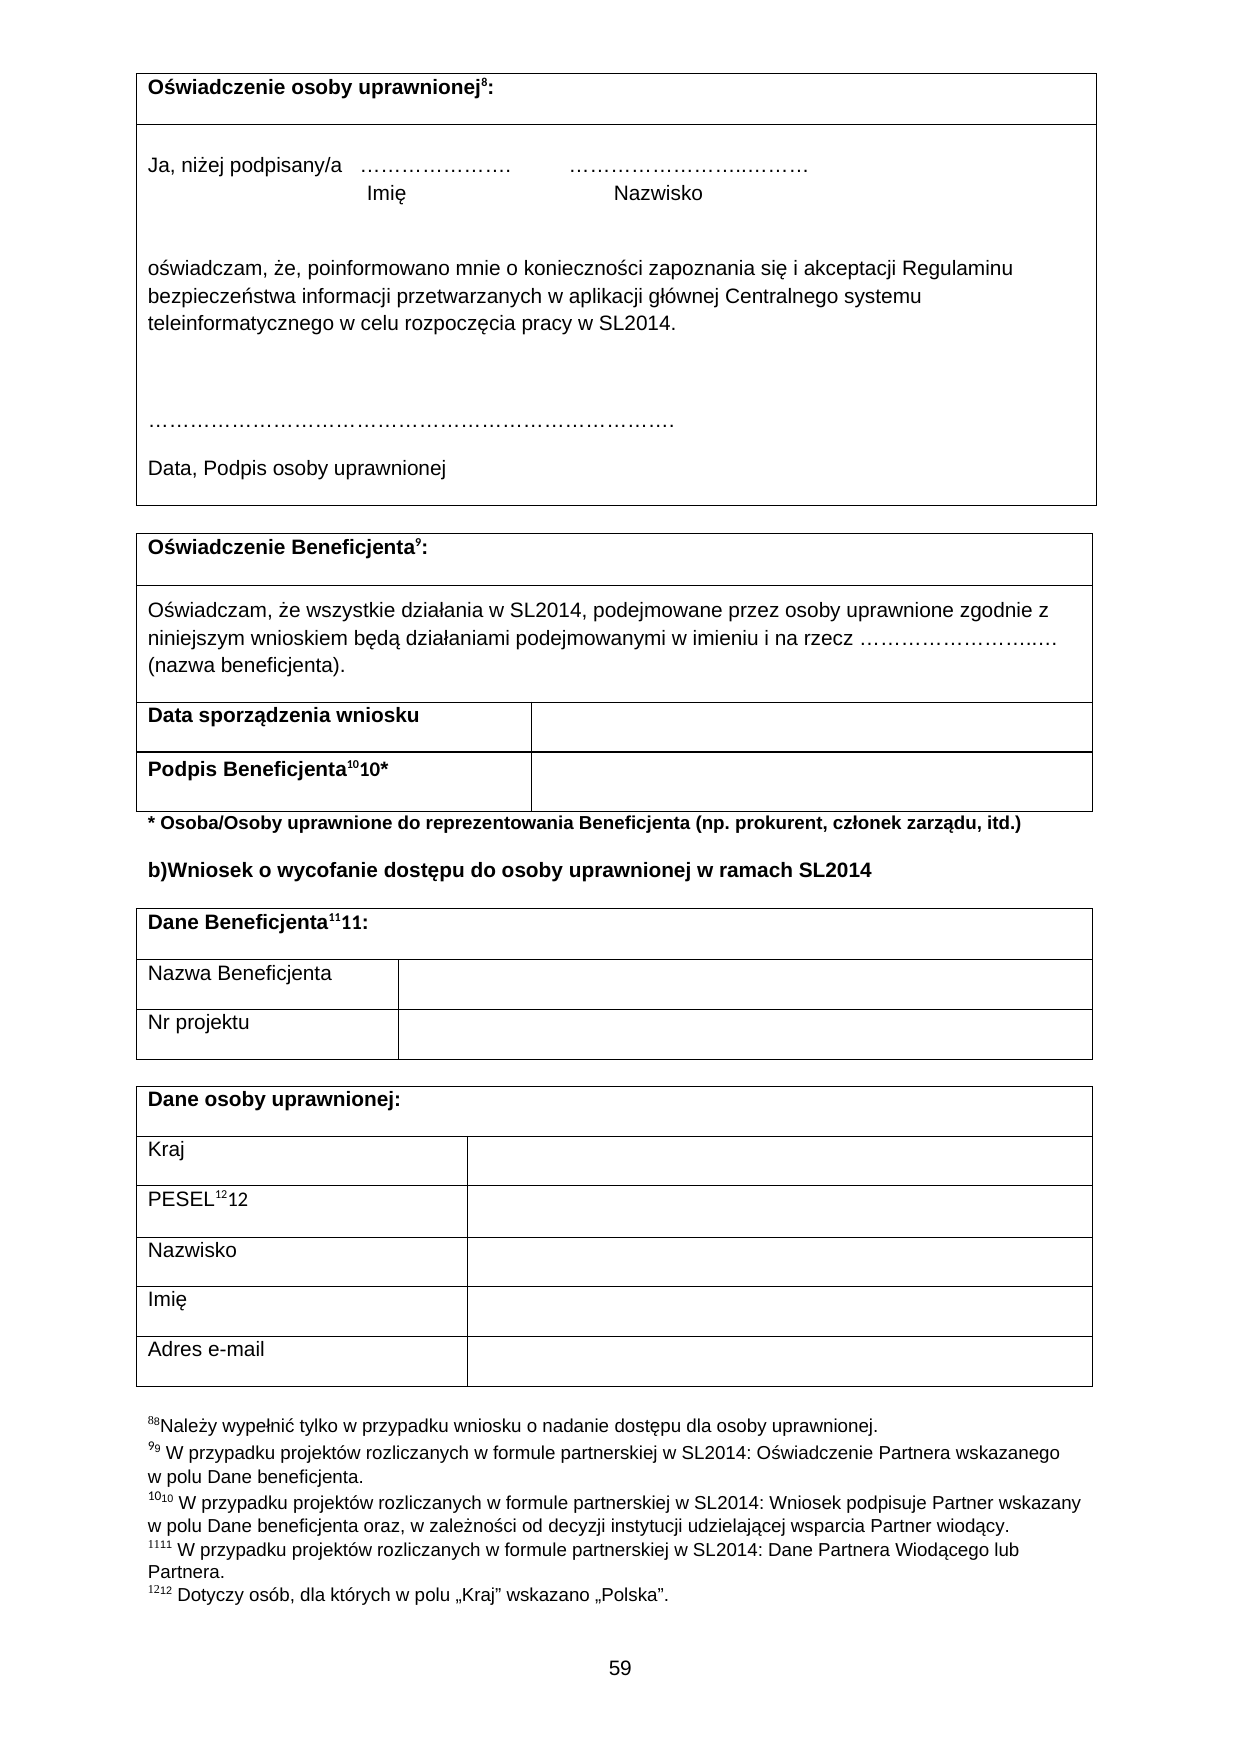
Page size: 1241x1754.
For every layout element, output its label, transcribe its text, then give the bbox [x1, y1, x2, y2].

table_cell [468, 1186, 1092, 1237]
table_cell Nazwa Beneficjenta [137, 960, 398, 1009]
table_cell Podpis Beneficjenta10* [137, 753, 531, 811]
table_cell [532, 753, 1092, 811]
table_header Oświadczenie osoby uprawnionej8: [137, 74, 1096, 124]
table_cell [532, 703, 1092, 751]
table_header Oświadczenie Beneficjenta9: [137, 534, 1092, 584]
table_cell Oświadczam, że wszystkie działania w SL2014, podejmowane przez osoby uprawnione zgodnie z niniejszym wnioskiem będą działaniami podejmowanymi w imieniu i na rzecz ……………………..…(nazwa beneficjenta). [137, 586, 1092, 702]
table_cell Ja, niżej podpisany/a …………………. ……………………..……… Imię Nazwisko oświadczam, że, poinformowano mnie o konieczności zapoznania się i akceptacji Regulaminu bezpieczeństwa informacji przetwarzanych w aplikacji głównej Centralnego systemu teleinformatycznego w celu rozpoczęcia pracy w SL2014. …………………………………………………………………. Data, Podpis osoby uprawnionej [137, 125, 1096, 505]
table_cell [399, 960, 1092, 1009]
text * Osoba/Osoby uprawnione do reprezentowania Beneficjenta (np. prokurent, członek zarządu, itd.) [148, 812, 1093, 834]
table_cell PESEL12 [137, 1186, 467, 1237]
table_cell [468, 1238, 1092, 1286]
table_cell Kraj [137, 1137, 467, 1185]
table_header Dane osoby uprawnionej: [137, 1087, 1092, 1136]
table_cell [399, 1010, 1092, 1059]
table_cell Nazwisko [137, 1238, 467, 1286]
table_cell [468, 1137, 1092, 1185]
table_cell [468, 1287, 1092, 1336]
table_cell Data sporządzenia wniosku [137, 703, 531, 751]
table_header Dane Beneficjenta11: [137, 909, 1092, 959]
table_cell Imię [137, 1287, 467, 1336]
table_cell [468, 1337, 1092, 1386]
table_cell Adres e-mail [137, 1337, 467, 1386]
table_cell Nr projektu [137, 1010, 398, 1059]
text b)Wniosek o wycofanie dostępu do osoby uprawnionej w ramach SL2014 [148, 858, 1093, 882]
